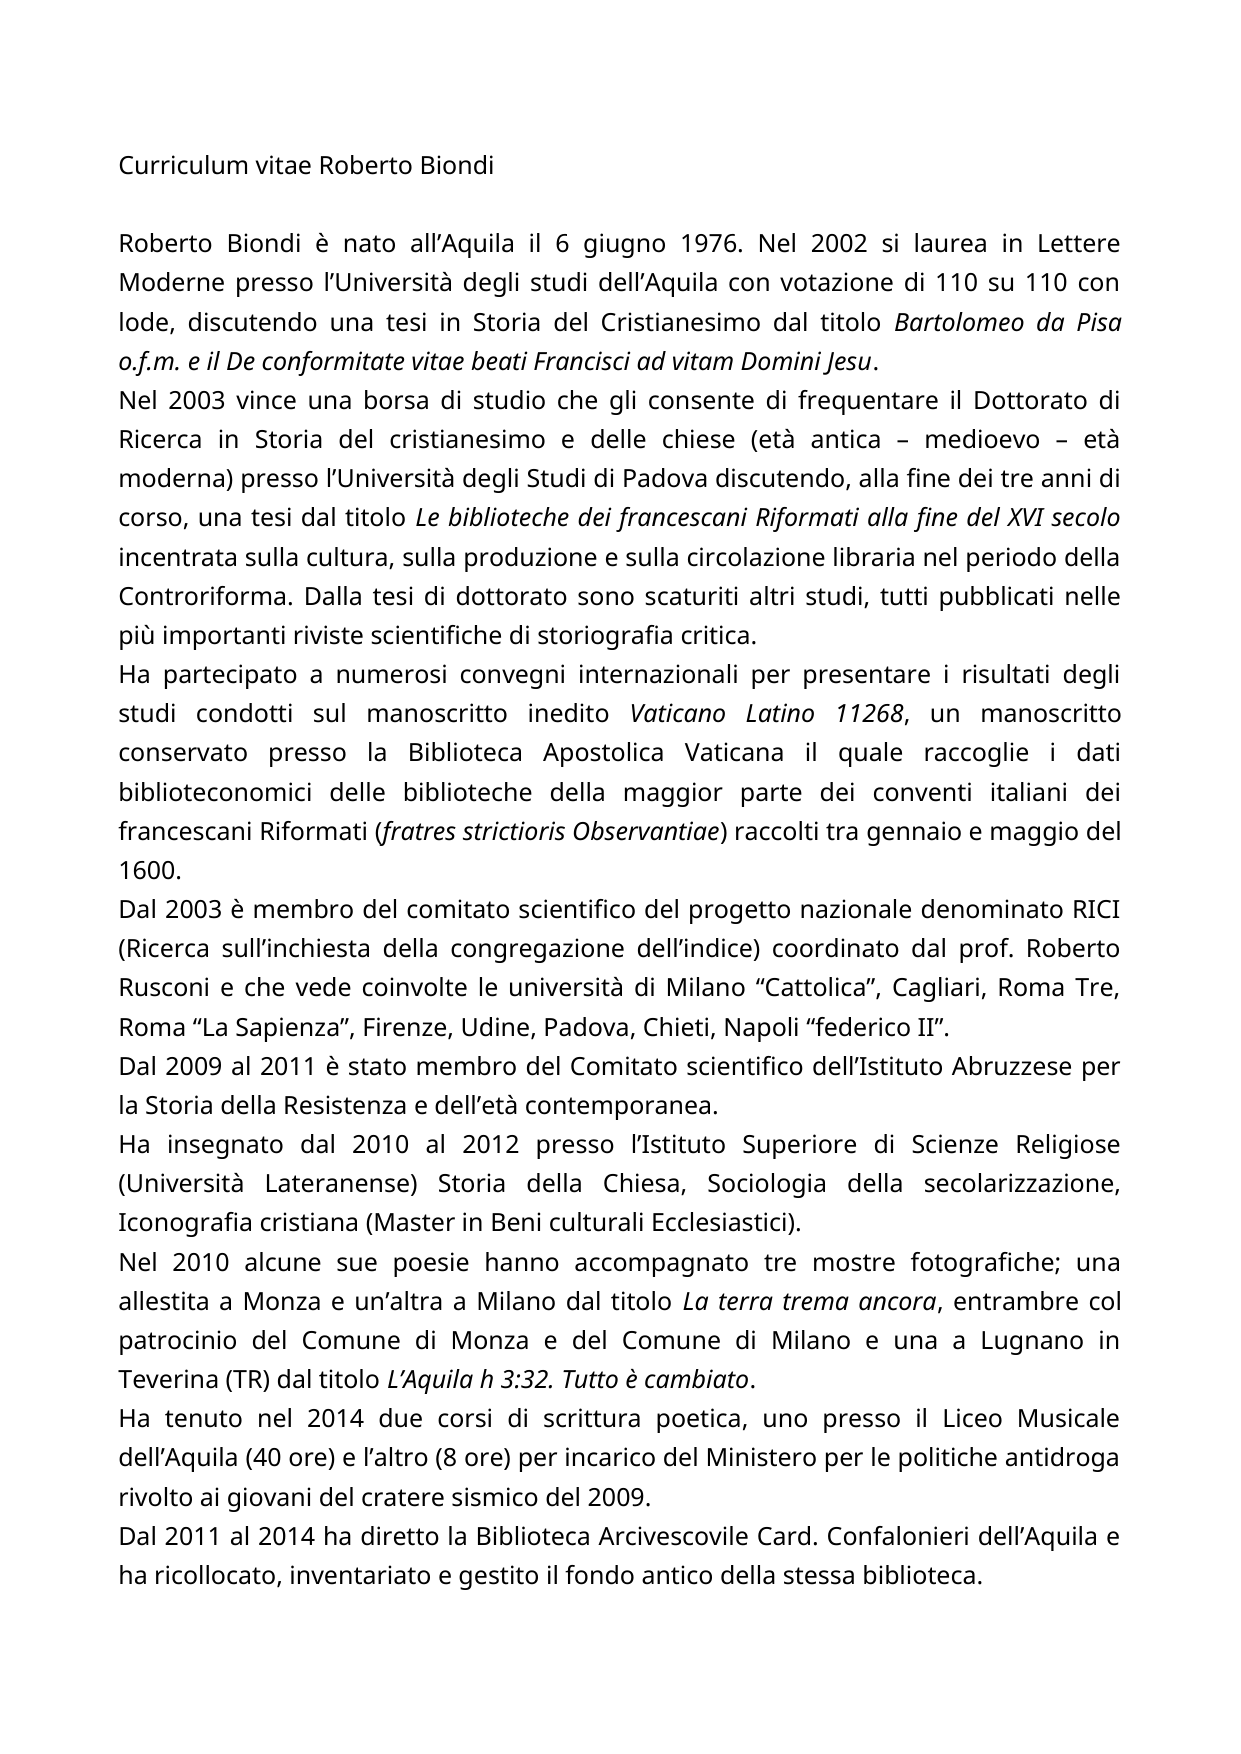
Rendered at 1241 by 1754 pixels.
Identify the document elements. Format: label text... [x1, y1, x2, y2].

text Nel 2010 alcune sue poesie hanno accompagnato tre mostre fotografiche; una allestita a Monza e un’altra a Milano dal titolo La terra trema ancora, entrambre col patrocinio del Comune di Monza e del Comune di Milano e una a Lugnano in Teverina (TR) dal titolo L’Aquila h 3:32. Tutto è cambiato. [118, 1244, 1122, 1396]
text Dal 2003 è membro del comitato scientifico del progetto nazionale denominato RICI (Ricerca sull’inchiesta della congregazione dell’indice) coordinato dal prof. Roberto Rusconi e che vede coinvolte le università di Milano “Cattolica”, Cagliari, Roma Tre, Roma “La Sapienza”, Firenze, Udine, Padova, Chieti, Napoli “federico II”. [118, 892, 1122, 1043]
text Ha tenuto nel 2014 due corsi di scrittura poetica, uno presso il Liceo Musicale dell’Aquila (40 ore) e l’altro (8 ore) per incarico del Ministero per le politiche antidroga rivolto ai giovani del cratere sismico del 2009. [118, 1401, 1122, 1513]
text Dal 2011 al 2014 ha diretto la Biblioteca Arcivescovile Card. Confalonieri dell’Aquila e ha ricollocato, inventariato e gestito il fondo antico della stessa biblioteca. [118, 1518, 1122, 1592]
text Nel 2003 vince una borsa di studio che gli consente di frequentare il Dottorato di Ricerca in Storia del cristianesimo e delle chiese (età antica – medioevo – età moderna) presso l’Università degli Studi di Padova discutendo, alla fine dei tre anni di corso, una tesi dal titolo Le biblioteche dei francescani Riformati alla fine del XVI secolo incentrata sulla cultura, sulla produzione e sulla circolazione libraria nel periodo della Controriforma. Dalla tesi di dottorato sono scaturiti altri studi, tutti pubblicati nelle più importanti riviste scientifiche di storiografia critica. [118, 383, 1122, 652]
text Curriculum vitae Roberto Biondi [118, 148, 1122, 182]
text Ha partecipato a numerosi convegni internazionali per presentare i risultati degli studi condotti sul manoscritto inedito Vaticano Latino 11268, un manoscritto conservato presso la Biblioteca Apostolica Vaticana il quale raccoglie i dati biblioteconomici delle biblioteche della maggior parte dei conventi italiani dei francescani Riformati (fratres strictioris Observantiae) raccolti tra gennaio e maggio del 1600. [118, 657, 1122, 887]
text Roberto Biondi è nato all’Aquila il 6 giugno 1976. Nel 2002 si laurea in Lettere Moderne presso l’Università degli studi dell’Aquila con votazione di 110 su 110 con lode, discutendo una tesi in Storia del Cristianesimo dal titolo Bartolomeo da Pisa o.f.m. e il De conformitate vitae beati Francisci ad vitam Domini Jesu. [118, 226, 1122, 377]
text Ha insegnato dal 2010 al 2012 presso l’Istituto Superiore di Scienze Religiose (Università Lateranense) Storia della Chiesa, Sociologia della secolarizzazione, Iconografia cristiana (Master in Beni culturali Ecclesiastici). [118, 1127, 1122, 1239]
text Dal 2009 al 2011 è stato membro del Comitato scientifico dell’Istituto Abruzzese per la Storia della Resistenza e dell’età contemporanea. [118, 1048, 1122, 1122]
